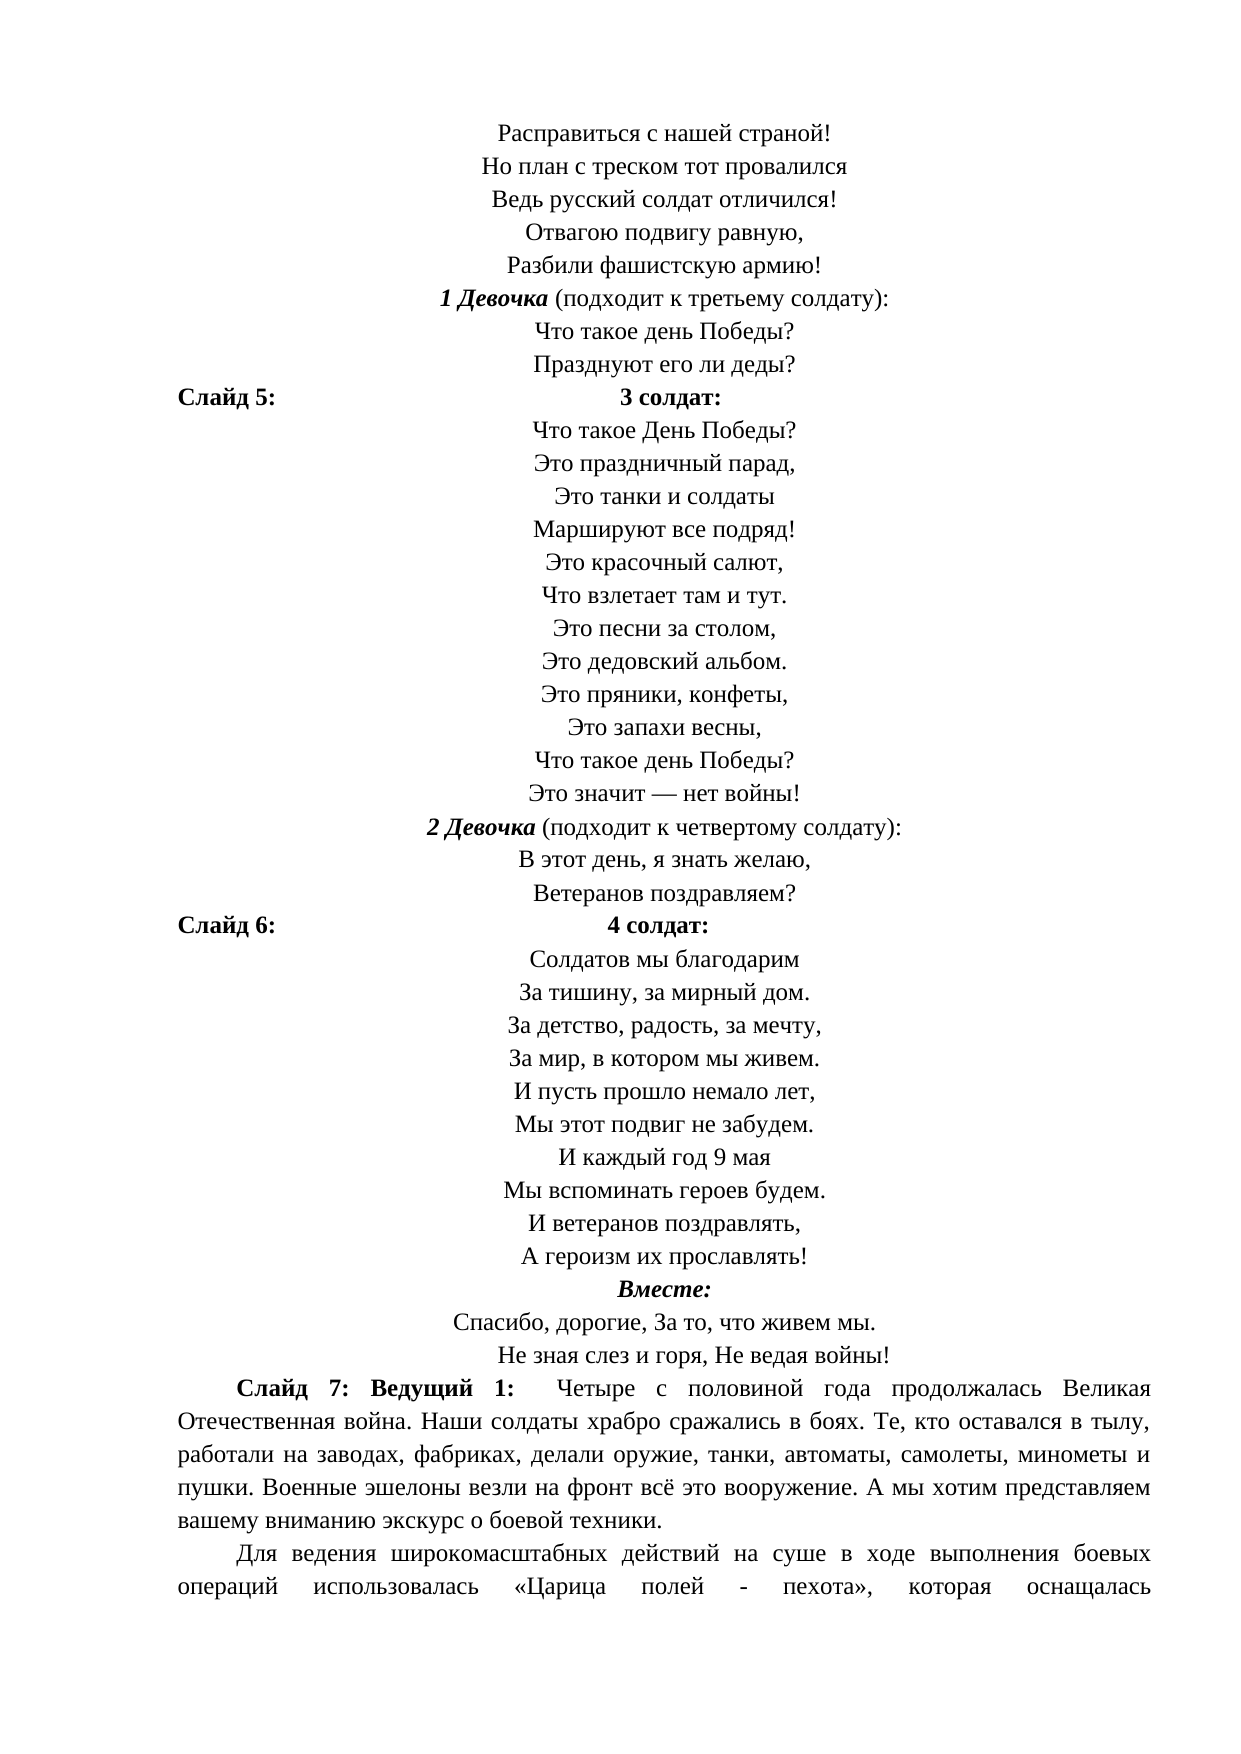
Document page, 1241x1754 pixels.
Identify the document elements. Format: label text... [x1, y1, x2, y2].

text За мир, в котором мы живем. [177, 1043, 1152, 1071]
text Это запахи весны, [177, 712, 1152, 741]
text Празднуют его ли деды? [177, 349, 1152, 378]
text Слайд 6: 4 солдат: [177, 911, 1152, 939]
text Это праздничный парад, [177, 448, 1152, 477]
text Солдатов мы благодарим [177, 944, 1152, 972]
text Вместе: Спасибо, дорогие, За то, что живем мы. [177, 1274, 1152, 1336]
text 1 Девочка (подходит к третьему солдату): [177, 283, 1152, 312]
text Ветеранов поздравляем? [177, 878, 1152, 906]
text И пусть прошло немало лет, [177, 1076, 1152, 1104]
text Слайд 5: 3 солдат: [177, 382, 1152, 411]
text 2 Девочка (подходит к четвертому солдату): [177, 812, 1152, 840]
text Это пряники, конфеты, [177, 679, 1152, 708]
text И ветеранов поздравлять, [177, 1208, 1152, 1237]
text Расправиться с нашей страной! [177, 118, 1152, 147]
text Что такое день Победы? [177, 746, 1152, 774]
text Слайд 7: Ведущий 1: Четыре с половиной года продолжалась Великая Отечественная война. Наши солдаты храбро сражались в боях. Те, кто оставался в тылу, работали на заводах, фабриках, делали оружие, танки, автоматы, самолеты, минометы и пушки. Военные эшелоны везли на фронт всё это вооружение. А мы хотим представляем вашему вниманию экскурс о боевой техники. [177, 1373, 1152, 1534]
text Но план с треском тот провалился [177, 151, 1152, 180]
text Это танки и солдаты [177, 481, 1152, 510]
text Это значит — нет войны! [177, 778, 1152, 807]
text Мы вспоминать героев будем. [177, 1175, 1152, 1203]
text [177, 1538, 1152, 1600]
text Маршируют все подряд! [177, 514, 1152, 543]
text Отвагою подвигу равную, [177, 217, 1152, 246]
text В этот день, я знать желаю, [177, 844, 1152, 873]
text За тишину, за мирный дом. [177, 977, 1152, 1005]
text Ведь русский солдат отличился! [177, 184, 1152, 213]
text Это красочный салют, [177, 547, 1152, 576]
text Не зная слез и горя, Не ведая войны! [236, 1340, 1152, 1369]
text А героизм их прославлять! [177, 1241, 1152, 1269]
text За детство, радость, за мечту, [177, 1010, 1152, 1038]
text Что взлетает там и тут. [177, 580, 1152, 609]
text Мы этот подвиг не забудем. [177, 1109, 1152, 1137]
text Это песни за столом, [177, 613, 1152, 642]
text И каждый год 9 мая [177, 1142, 1152, 1171]
text Что такое День Победы? [177, 415, 1152, 444]
text Это дедовский альбом. [177, 646, 1152, 675]
text Что такое день Победы? [177, 316, 1152, 345]
text Разбили фашистскую армию! [177, 250, 1152, 279]
